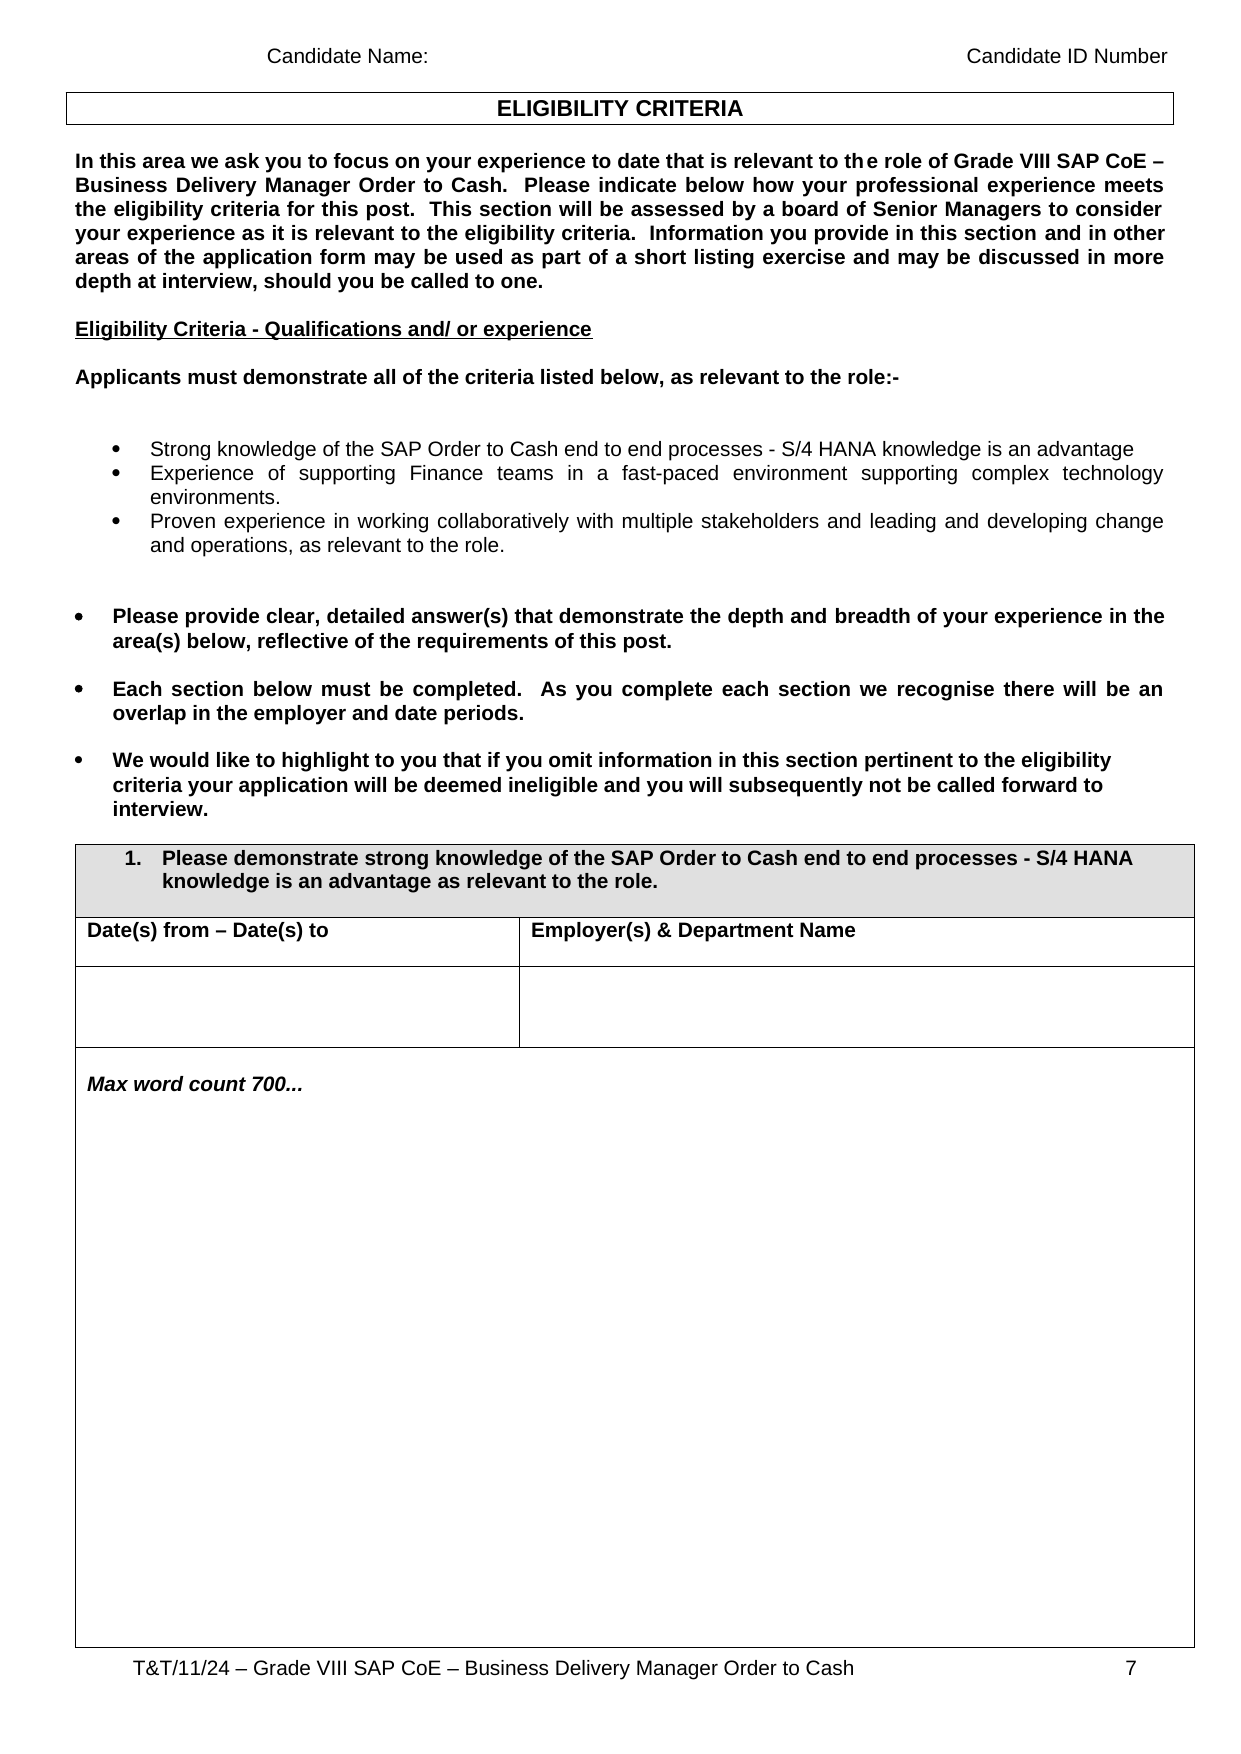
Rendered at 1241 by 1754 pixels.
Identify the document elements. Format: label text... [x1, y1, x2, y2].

text ELIGIBILITY CRITERIA [67, 93, 1173, 124]
text Eligibility Criteria - Qualifications and/ or experience [75, 317, 1165, 341]
table_cell [520, 967, 1194, 1047]
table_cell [76, 1048, 1194, 1647]
list Each section below must be completed. As you complete each section we recognise there will be an overlap in the employer and date periods. [75, 676, 1165, 724]
table_header Please demonstrate strong knowledge of the SAP Order to Cash end to end processes - S/4 HANA knowledge is an advantage as relevant to the role. [76, 845, 1194, 917]
list Please provide clear, detailed answer(s) that demonstrate the depth and breadth of your experience in the area(s) below, reflective of the requirements of this post. [75, 604, 1165, 652]
table_cell Date(s) from – Date(s) to [76, 918, 519, 966]
list Experience of supporting Finance teams in a fast-paced environment supporting complex technology environments. [112, 460, 1165, 508]
list Proven experience in working collaboratively with multiple stakeholders and leading and developing change and operations, as relevant to the role. [112, 508, 1165, 556]
table_cell Employer(s) & Department Name [520, 918, 1194, 966]
list We would like to highlight to you that if you omit information in this section pertinent to the eligibility criteria your application will be deemed ineligible and you will subsequently not be called forward to interview. [75, 748, 1165, 820]
table_cell [76, 967, 519, 1047]
text Applicants must demonstrate all of the criteria listed below, as relevant to the role:- [75, 364, 1165, 388]
text In this area we ask you to focus on your experience to date that is relevant to the role of Grade VIII SAP CoE – Business Delivery Manager Order to Cash. Please indicate below how your professional experience meets the eligibility criteria for this post. This section will be assessed by a board of Senior Managers to consider your experience as it is relevant to the eligibility criteria. Information you provide in this section and in other areas of the application form may be used as part of a short listing exercise and may be discussed in more depth at interview, should you be called to one. [75, 149, 1165, 293]
list Strong knowledge of the SAP Order to Cash end to end processes - S/4 HANA knowledge is an advantage [112, 436, 1165, 460]
